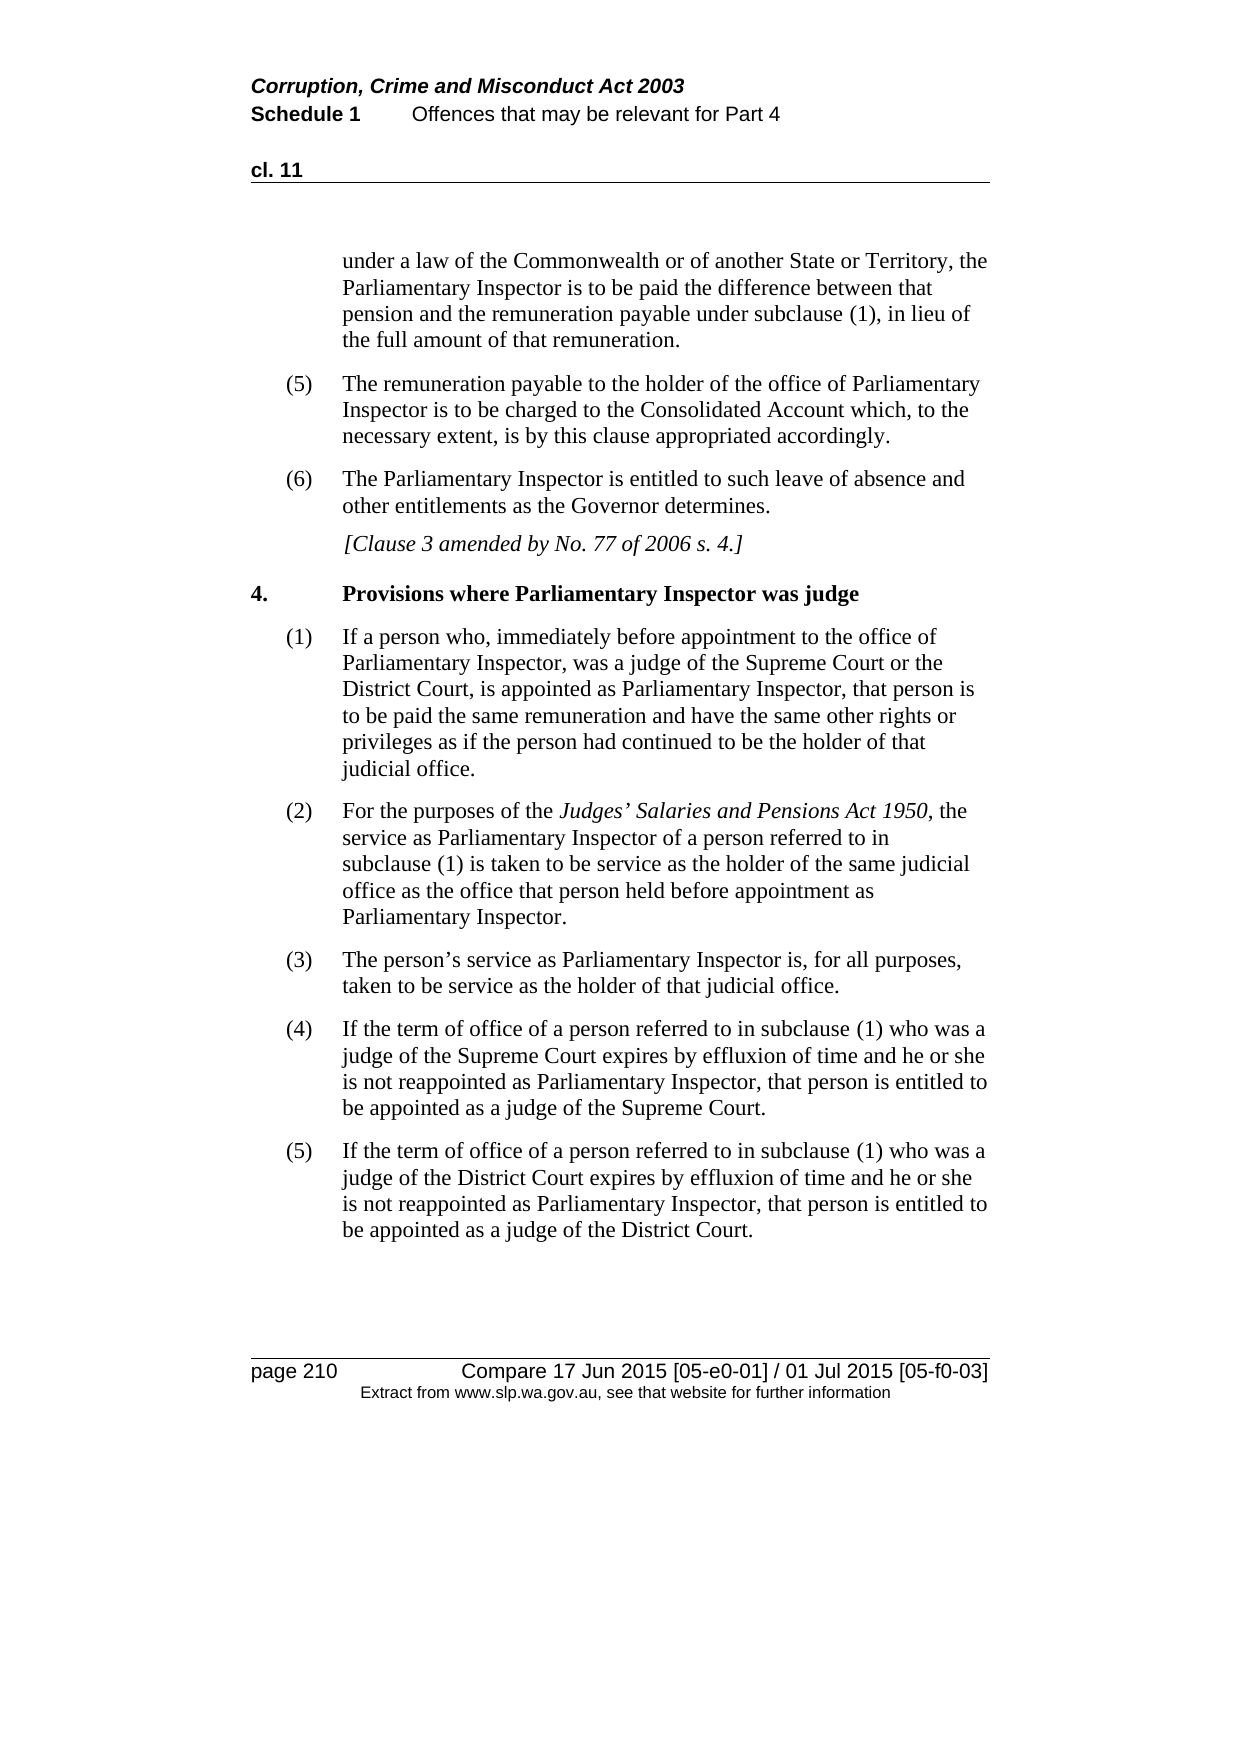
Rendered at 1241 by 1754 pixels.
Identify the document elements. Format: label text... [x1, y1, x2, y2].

text (5) The remuneration payable to the holder of the office of Parliamentary Inspector is to be charged to the Consolidated Account which, to the necessary extent, is by this clause appropriated accordingly. [251, 369, 990, 449]
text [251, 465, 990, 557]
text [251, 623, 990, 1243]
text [251, 247, 990, 353]
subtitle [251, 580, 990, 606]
